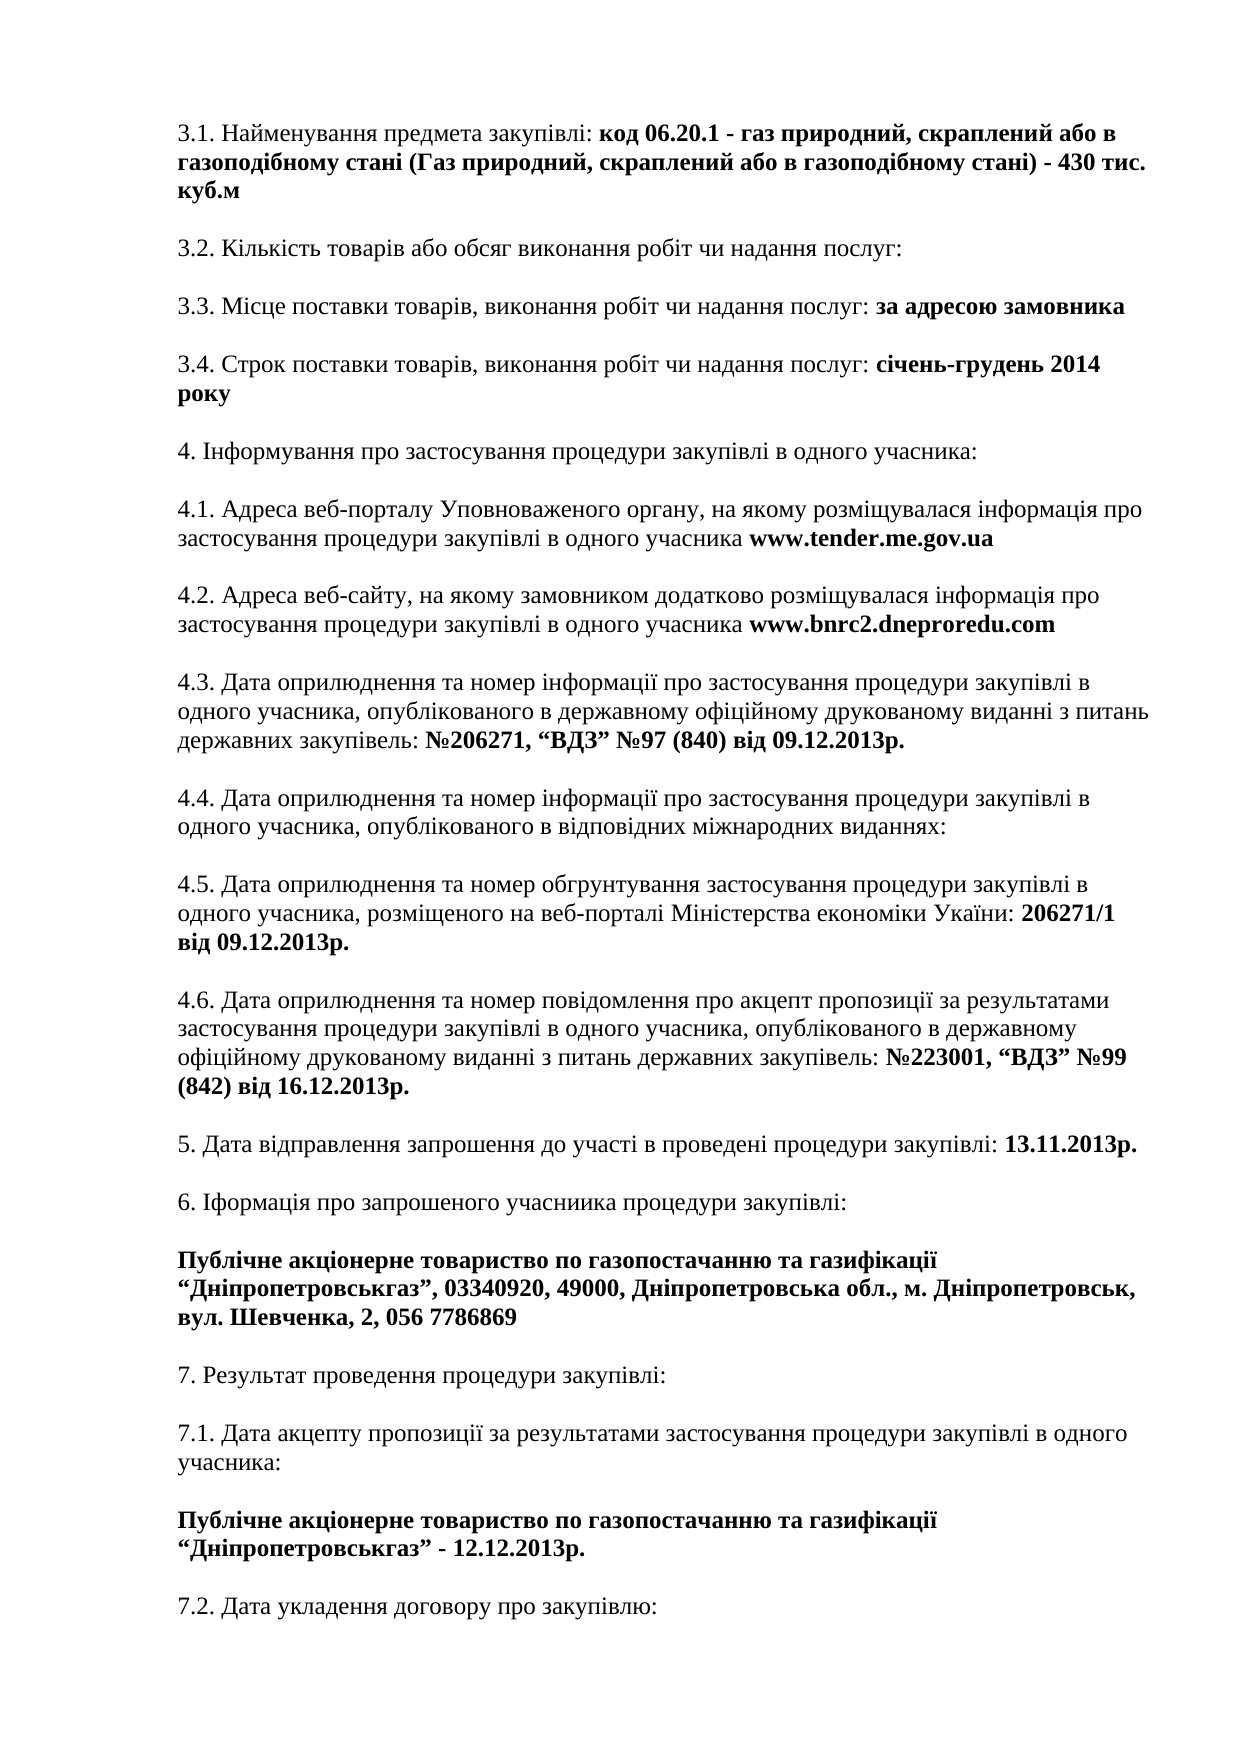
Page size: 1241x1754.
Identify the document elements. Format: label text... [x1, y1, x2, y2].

text 3.1. Найменування предмета закупівлі: код 06.20.1 - газ природний, скраплений або в газоподібному стані (Газ природний, скраплений або в газоподібному стані) - 430 тис. куб.м [177, 118, 1152, 204]
text Публічне акціонерне товариство по газопостачанню та газифікації “Дніпропетровськгаз” - 12.12.2013р. [177, 1505, 1152, 1562]
text 3.3. Місце поставки товарів, виконання робіт чи надання послуг: за адресою замовника [177, 291, 1152, 320]
text 3.2. Кількість товарів або обсяг виконання робіт чи надання послуг: [177, 233, 1152, 262]
text 4.4. Дата оприлюднення та номер інформації про застосування процедури закупівлі в одного учасника, опублікованого в відповідних міжнародних виданнях: [177, 783, 1152, 840]
text 4. Інформування про застосування процедури закупівлі в одного учасника: [177, 436, 1152, 465]
text 4.6. Дата оприлюднення та номер повідомлення про акцепт пропозиції за результатами застосування процедури закупівлі в одного учасника, опублікованого в державному офіційному друкованому виданні з питань державних закупівель: №223001, “ВДЗ” №99 (842) від 16.12.2013р. [177, 985, 1152, 1100]
text 4.1. Адреса веб-порталу Уповноваженого органу, на якому розміщувалася інформація про застосування процедури закупівлі в одного учасника www.tender.me.gov.ua [177, 494, 1152, 551]
text Публічне акціонерне товариство по газопостачанню та газифікації “Дніпропетровськгаз”, 03340920, 49000, Дніпропетровська обл., м. Дніпропетровськ, вул. Шевченка, 2, 056 7786869 [177, 1245, 1152, 1331]
text 5. Дата відправлення запрошення до участі в проведені процедури закупівлі: 13.11.2013р. [177, 1129, 1152, 1158]
text 7.2. Дата укладення договору про закупівлю: [177, 1591, 1152, 1620]
text 3.4. Строк поставки товарів, виконання робіт чи надання послуг: січень-грудень 2014 року [177, 349, 1152, 407]
text 7.1. Дата акцепту пропозиції за результатами застосування процедури закупівлі в одного учасника: [177, 1418, 1152, 1476]
text 4.5. Дата оприлюднення та номер обгрунтування застосування процедури закупівлі в одного учасника, розміщеного на веб-порталі Міністерства економіки Укаїни: 206271/1 від 09.12.2013р. [177, 869, 1152, 956]
text 4.3. Дата оприлюднення та номер інформації про застосування процедури закупівлі в одного учасника, опублікованого в державному офіційному друкованому виданні з питань державних закупівель: №206271, “ВДЗ” №97 (840) від 09.12.2013р. [177, 667, 1152, 753]
text 7. Результат проведення процедури закупівлі: [177, 1360, 1152, 1389]
text 6. Іформація про запрошеного учасниика процедури закупівлі: [177, 1187, 1152, 1216]
text 4.2. Адреса веб-сайту, на якому замовником додатково розміщувалася інформація про застосування процедури закупівлі в одного учасника www.bnrc2.dneproredu.com [177, 581, 1152, 638]
